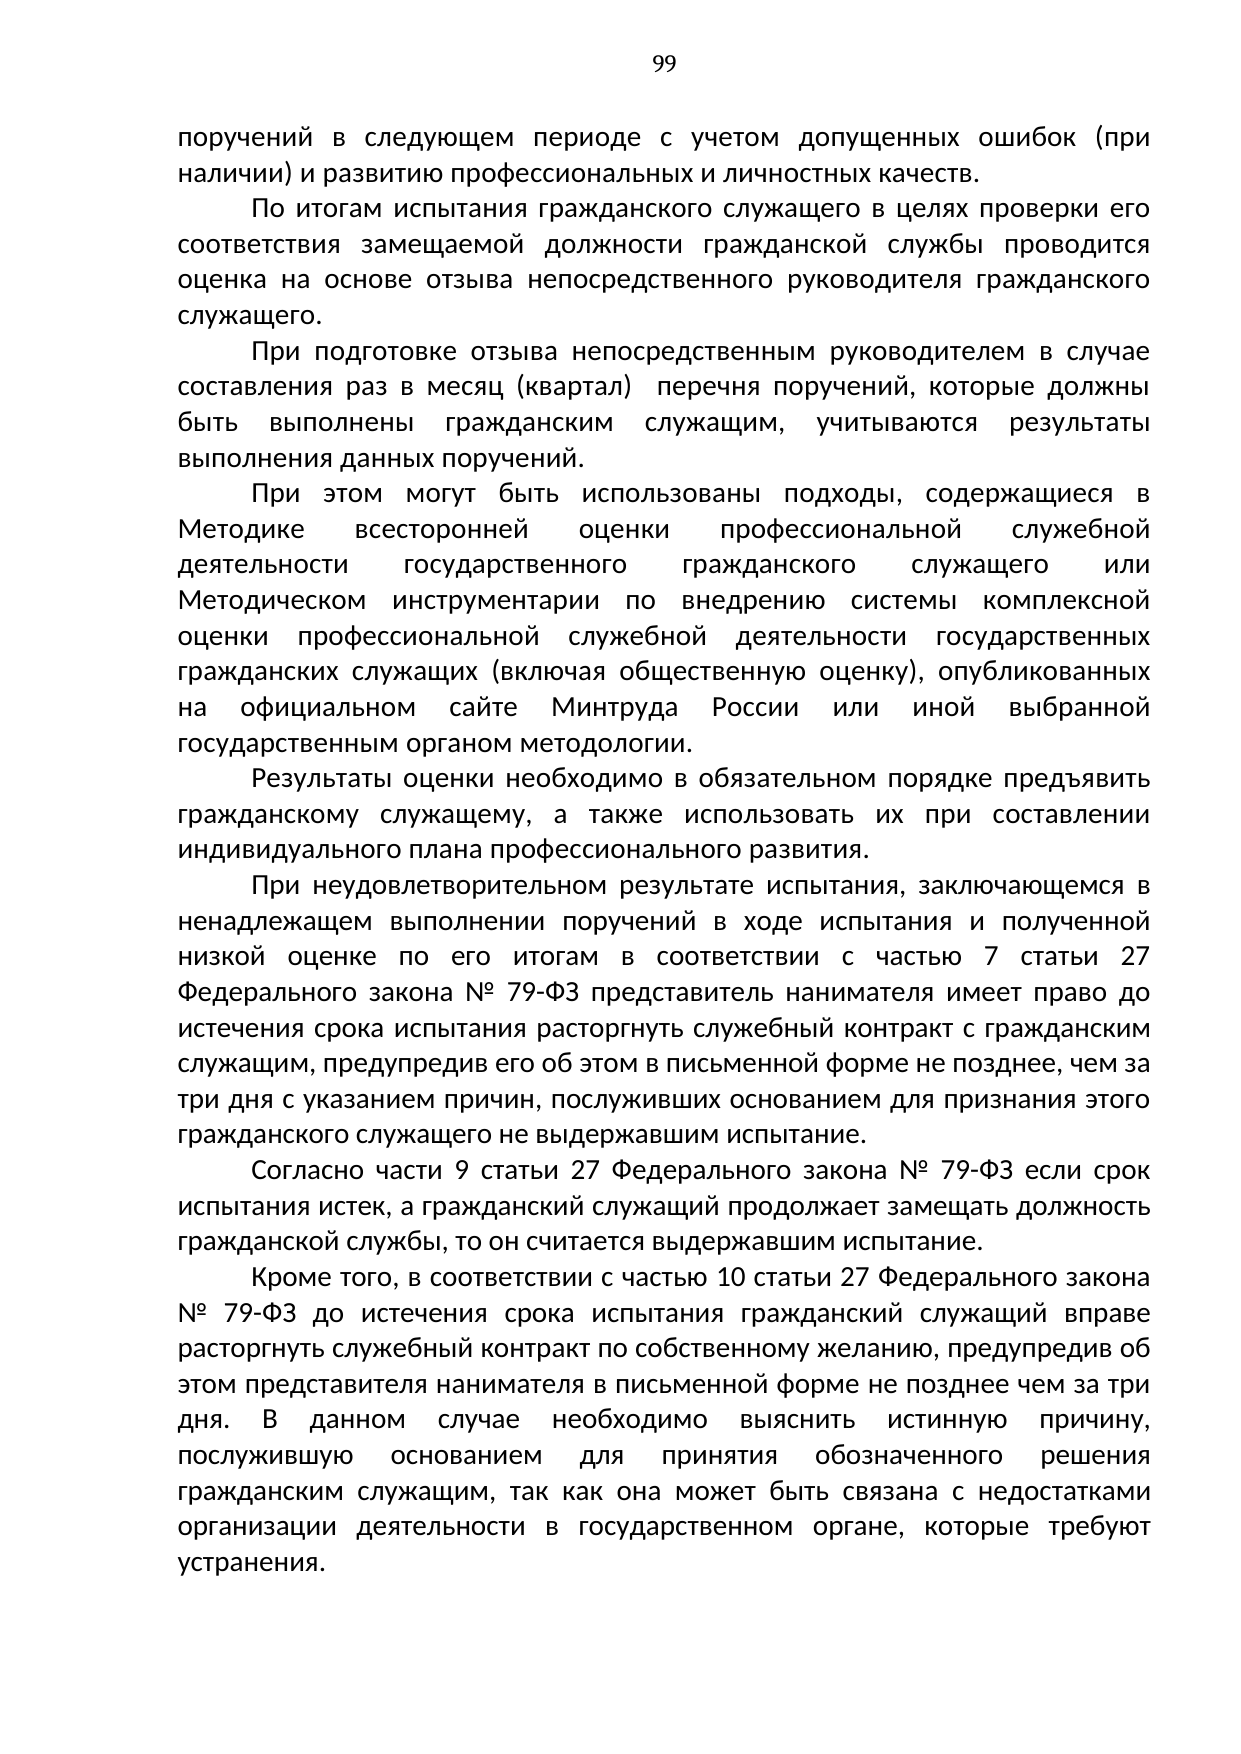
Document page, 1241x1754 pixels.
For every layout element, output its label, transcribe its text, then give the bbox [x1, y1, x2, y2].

text При неудовлетворительном результате испытания, заключающемся в ненадлежащем выполнении поручений в ходе испытания и полученной низкой оценке по его итогам в соответствии с частью 7 статьи 27 Федерального закона № 79-ФЗ представитель нанимателя имеет право до истечения срока испытания расторгнуть служебный контракт с гражданским служащим, предупредив его об этом в письменной форме не позднее, чем за три дня с указанием причин, послуживших основанием для признания этого гражданского служащего не выдержавшим испытание. [177, 866, 1152, 1151]
text При подготовке отзыва непосредственным руководителем в случае составления раз в месяц (квартал) перечня поручений, которые должны быть выполнены гражданским служащим, учитываются результаты выполнения данных поручений. [177, 332, 1152, 474]
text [177, 118, 1152, 189]
text При этом могут быть использованы подходы, содержащиеся в Методике всесторонней оценки профессиональной служебной деятельности государственного гражданского служащего или Методическом инструментарии по внедрению системы комплексной оценки профессиональной служебной деятельности государственных гражданских служащих (включая общественную оценку), опубликованных на официальном сайте Минтруда России или иной выбранной государственным органом методологии. [177, 474, 1152, 759]
text По итогам испытания гражданского служащего в целях проверки его соответствия замещаемой должности гражданской службы проводится оценка на основе отзыва непосредственного руководителя гражданского служащего. [177, 189, 1152, 332]
text Кроме того, в соответствии с частью 10 статьи 27 Федерального закона № 79-ФЗ до истечения срока испытания гражданский служащий вправе расторгнуть служебный контракт по собственному желанию, предупредив об этом представителя нанимателя в письменной форме не позднее чем за три дня. В данном случае необходимо выяснить истинную причину, послужившую основанием для принятия обозначенного решения гражданским служащим, так как она может быть связана с недостатками организации деятельности в государственном органе, которые требуют устранения. [177, 1258, 1152, 1579]
text Результаты оценки необходимо в обязательном порядке предъявить гражданскому служащему, а также использовать их при составлении индивидуального плана профессионального развития. [177, 759, 1152, 866]
text Согласно части 9 статьи 27 Федерального закона № 79-ФЗ если срок испытания истек, а гражданский служащий продолжает замещать должность гражданской службы, то он считается выдержавшим испытание. [177, 1151, 1152, 1258]
